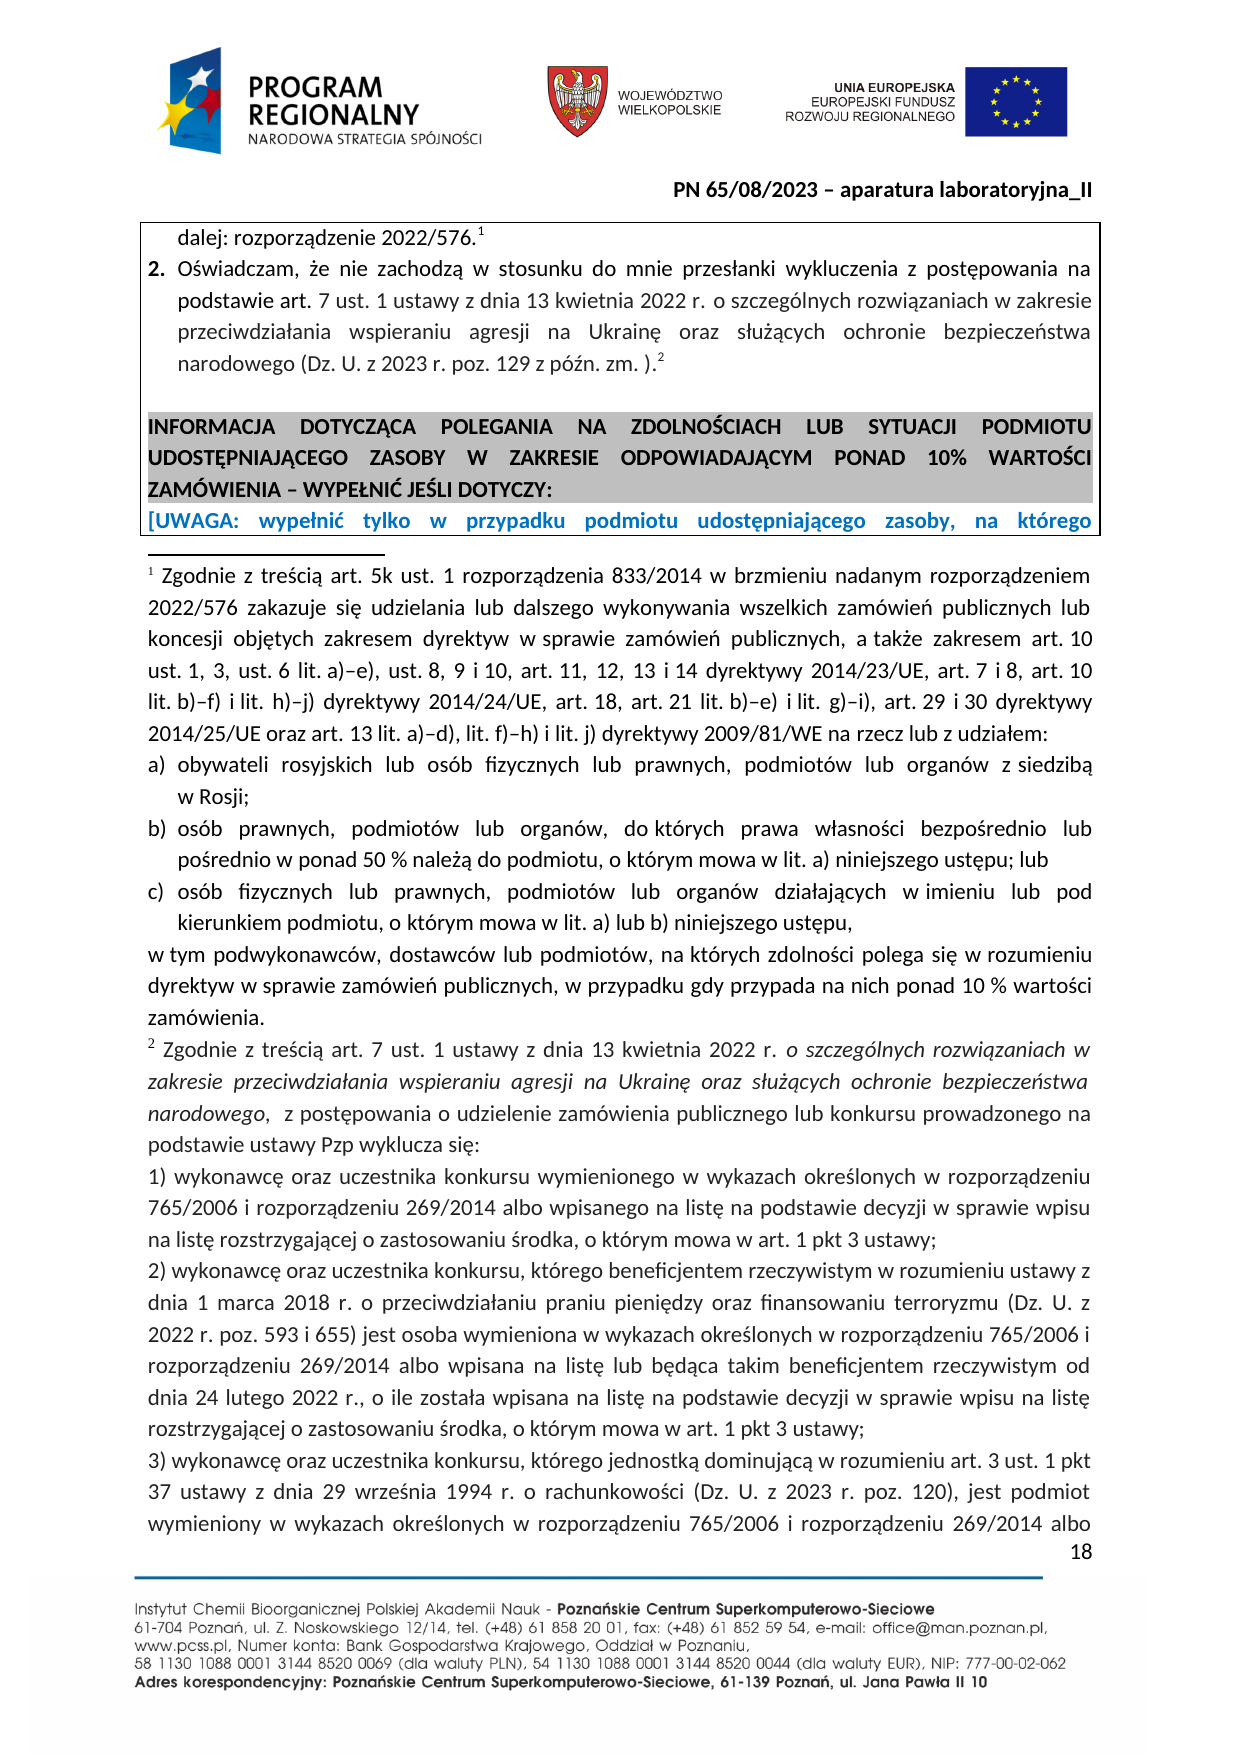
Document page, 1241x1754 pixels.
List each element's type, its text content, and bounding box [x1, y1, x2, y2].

picture [147, 36, 1069, 168]
picture [27, 1575, 1150, 1754]
